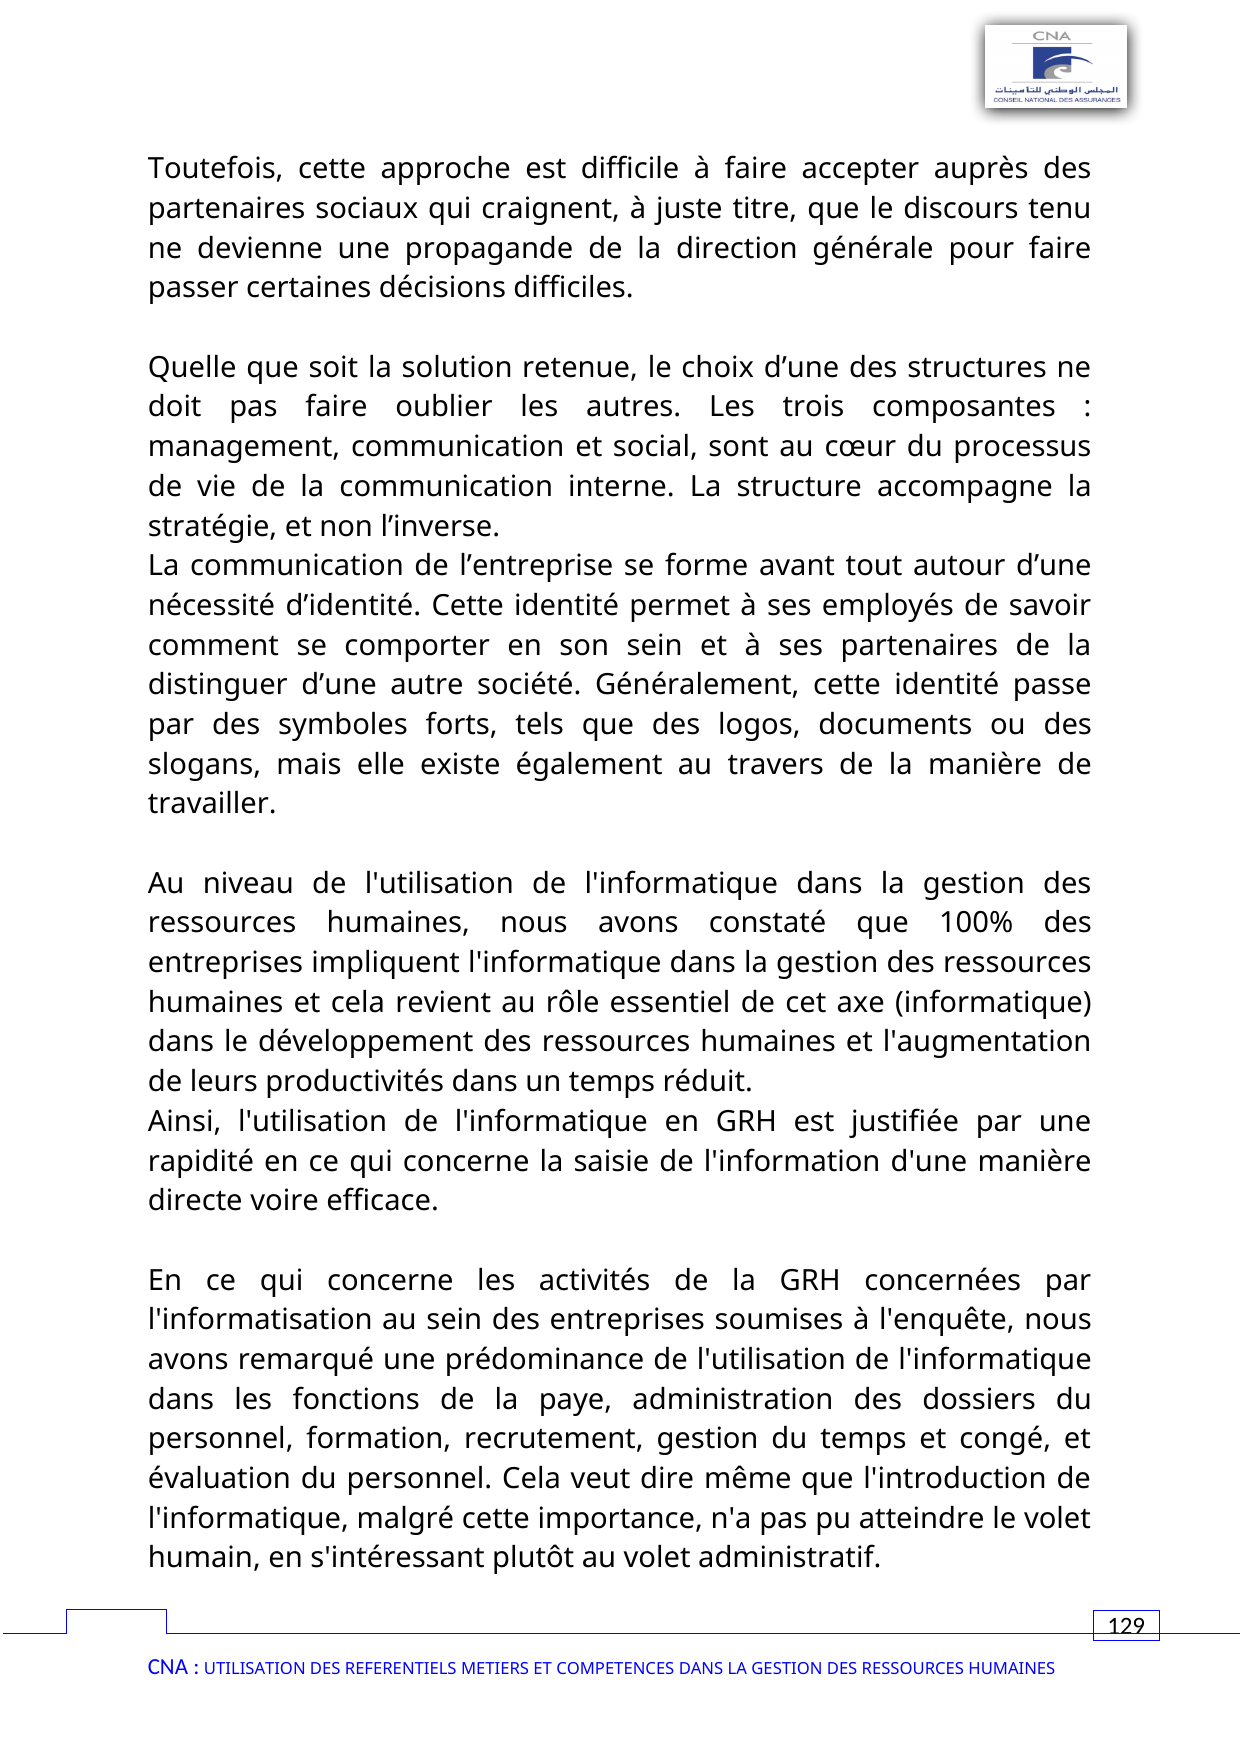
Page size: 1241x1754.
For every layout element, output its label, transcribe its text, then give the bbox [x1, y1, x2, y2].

text Toutefois, cette approche est difficile à faire accepter auprès des partenaires sociaux qui craignent, à juste titre, que le discours tenu ne devienne une propagande de la direction générale pour faire passer certaines décisions difficiles. [148, 148, 1093, 306]
text En ce qui concerne les activités de la GRH concernées par l'informatisation au sein des entreprises soumises à l'enquête, nous avons remarqué une prédominance de l'utilisation de l'informatique dans les fonctions de la paye, administration des dossiers du personnel, formation, recrutement, gestion du temps et congé, et évaluation du personnel. Cela veut dire même que l'introduction de l'informatique, malgré cette importance, n'a pas pu atteindre le volet humain, en s'intéressant plutôt au volet administratif. [148, 1259, 1093, 1576]
text La communication de l’entreprise se forme avant tout autour d’une nécessité d’identité. Cette identité permet à ses employés de savoir comment se comporter en son sein et à ses partenaires de la distinguer d’une autre société. Généralement, cette identité passe par des symboles forts, tels que des logos, documents ou des slogans, mais elle existe également au travers de la manière de travailler. [148, 544, 1093, 822]
text Au niveau de l'utilisation de l'informatique dans la gestion des ressources humaines, nous avons constaté que 100% des entreprises impliquent l'informatique dans la gestion des ressources humaines et cela revient au rôle essentiel de cet axe (informatique) dans le développement des ressources humaines et l'augmentation de leurs productivités dans un temps réduit. [148, 862, 1093, 1100]
text Quelle que soit la solution retenue, le choix d’une des structures ne doit pas faire oublier les autres. Les trois composantes : management, communication et social, sont au cœur du processus de vie de la communication interne. La structure accompagne la stratégie, et non l’inverse. [148, 346, 1093, 544]
picture [985, 25, 1127, 108]
text Ainsi, l'utilisation de l'informatique en GRH est justifiée par une rapidité en ce qui concerne la saisie de l'information d'une manière directe voire efficace. [148, 1100, 1093, 1219]
